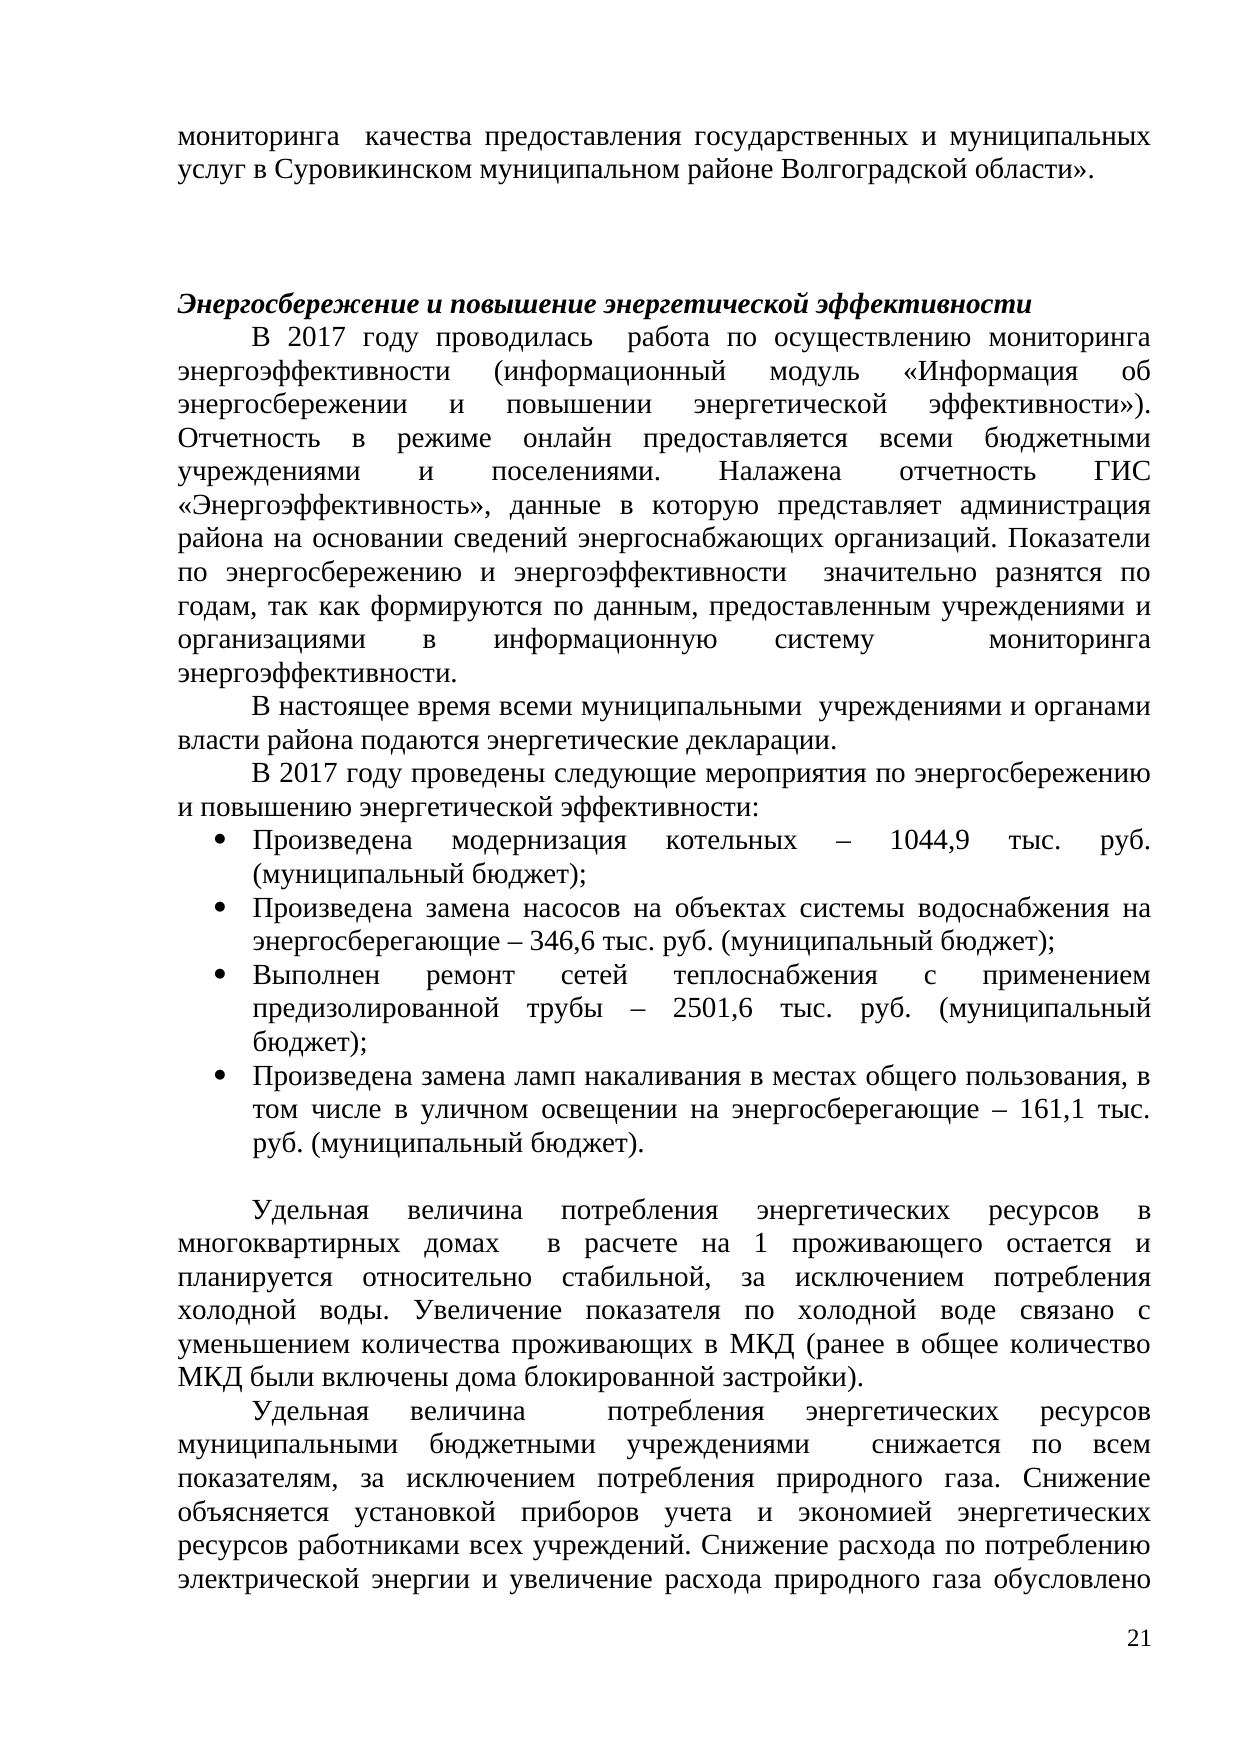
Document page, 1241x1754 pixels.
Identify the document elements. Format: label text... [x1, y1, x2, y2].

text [177, 1393, 1152, 1594]
list Произведена замена ламп накаливания в местах общего пользования, в том числе в уличном освещении на энергосберегающие – 161,1 тыс. руб. (муниципальный бюджет). [215, 1058, 1152, 1158]
list Произведена замена насосов на объектах системы водоснабжения на энергосберегающие – 346,6 тыс. руб. (муниципальный бюджет); [215, 890, 1152, 957]
text В 2017 году проведены следующие мероприятия по энергосбережению и повышению энергетической эффективности: [177, 755, 1152, 822]
list Выполнен ремонт сетей теплоснабжения с применением предизолированной трубы – 2501,6 тыс. руб. (муниципальный бюджет); [215, 957, 1152, 1058]
text Энергосбережение и повышение энергетической эффективности [177, 286, 1152, 319]
text Удельная величина потребления энергетических ресурсов в многоквартирных домах в расчете на 1 проживающего остается и планируется относительно стабильной, за исключением потребления холодной воды. Увеличение показателя по холодной воде связано с уменьшением количества проживающих в МКД (ранее в общее количество МКД были включены дома блокированной застройки). [177, 1192, 1152, 1393]
text В 2017 году проводилась работа по осуществлению мониторинга энергоэффективности (информационный модуль «Информация об энергосбережении и повышении энергетической эффективности»). Отчетность в режиме онлайн предоставляется всеми бюджетными учреждениями и поселениями. Налажена отчетность ГИС «Энергоэффективность», данные в которую представляет администрация района на основании сведений энергоснабжающих организаций. Показатели по энергосбережению и энергоэффективности значительно разнятся по годам, так как формируются по данным, предоставленным учреждениями и организациями в информационную систему мониторинга энергоэффективности. [177, 319, 1152, 688]
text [177, 118, 1152, 185]
text В настоящее время всеми муниципальными учреждениями и органами власти района подаются энергетические декларации. [177, 688, 1152, 755]
list Произведена модернизация котельных – 1044,9 тыс. руб. (муниципальный бюджет); [215, 822, 1152, 890]
